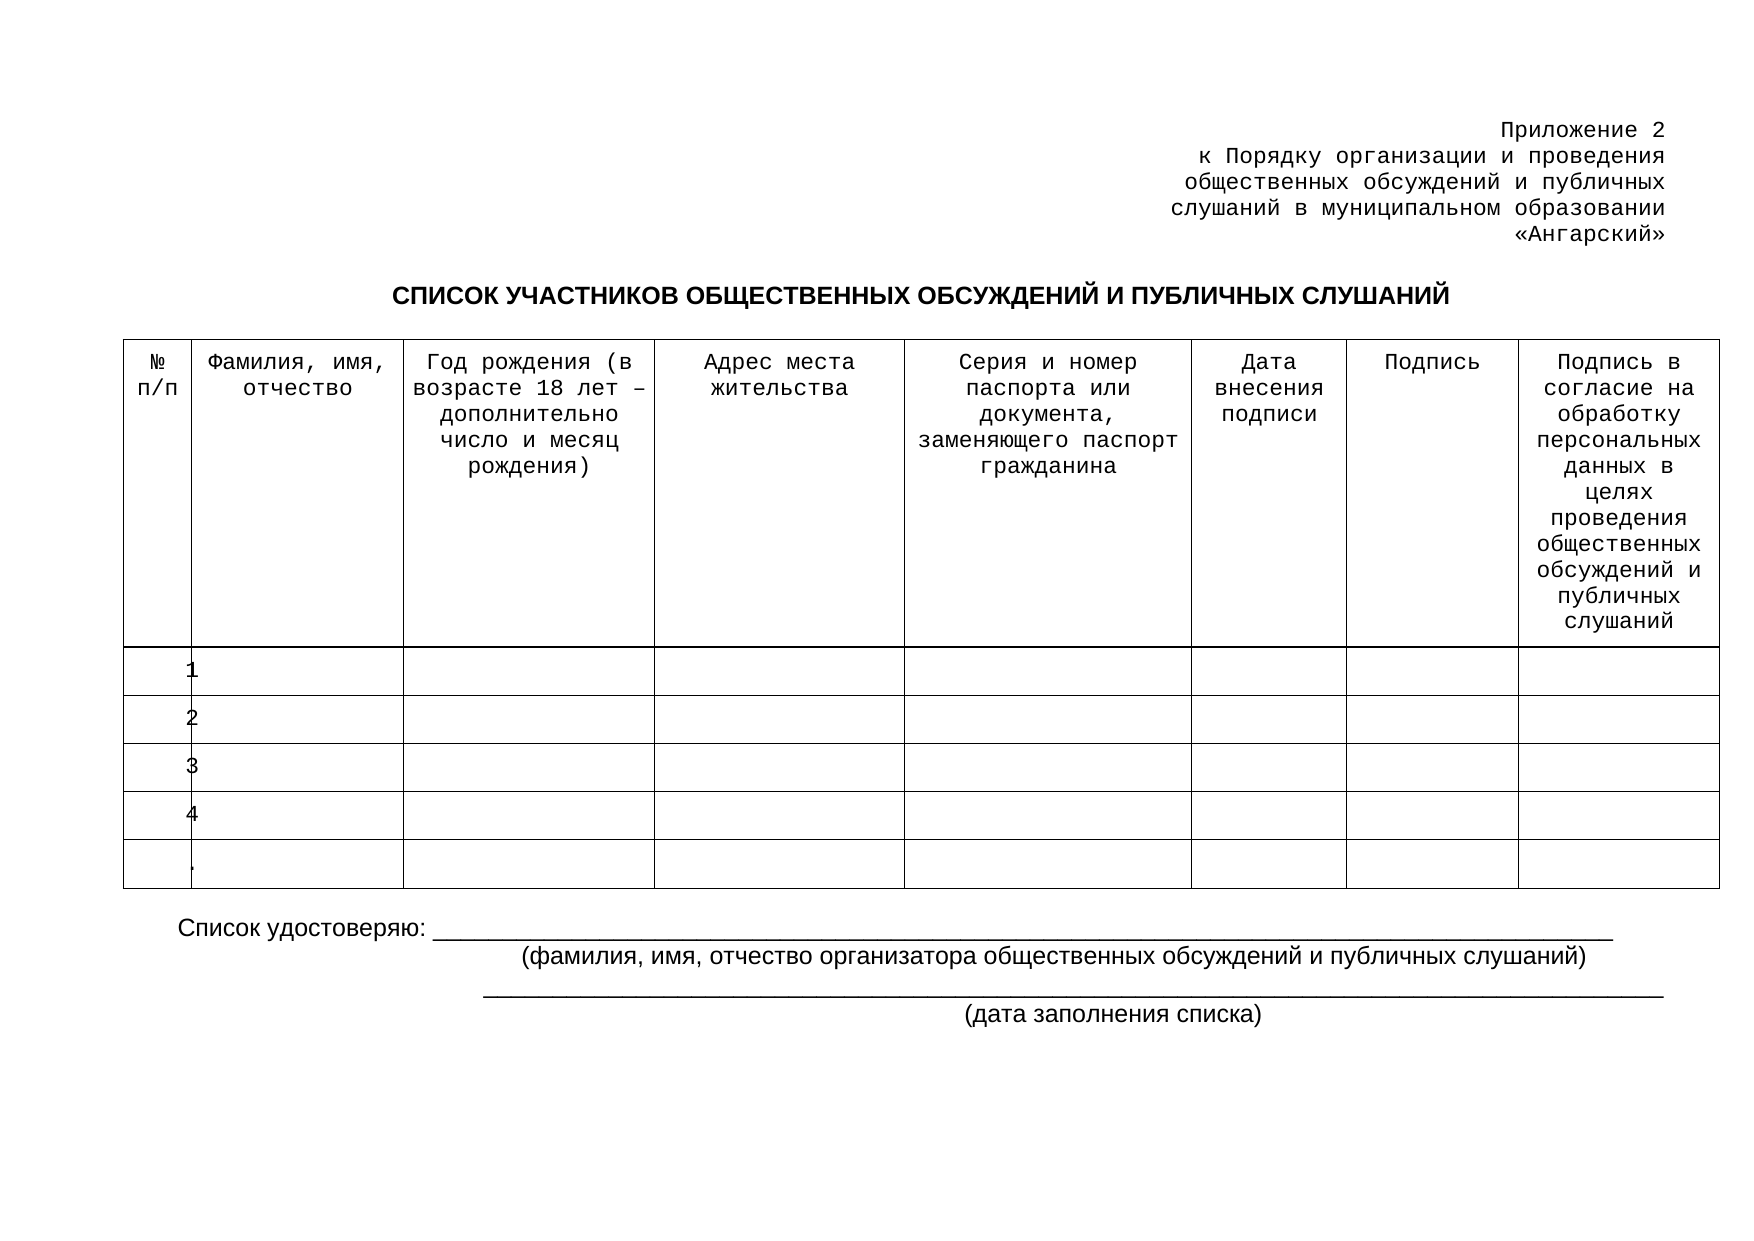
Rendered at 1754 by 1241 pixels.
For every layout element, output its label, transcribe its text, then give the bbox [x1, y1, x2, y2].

table_cell [404, 792, 654, 839]
table_cell [1347, 840, 1518, 888]
table_cell [192, 792, 403, 839]
table_cell [192, 696, 403, 743]
table_cell [655, 792, 904, 839]
table_cell [192, 744, 403, 791]
table_header Год рождения (в возрасте 18 лет – дополнительно число и месяц рождения) [404, 340, 654, 646]
text _____________________________________________________________________________________ [177, 970, 1665, 999]
text (фамилия, имя, отчество организатора общественных обсуждений и публичных слушаний) [177, 941, 1665, 970]
table_cell [192, 648, 403, 695]
table_cell [1519, 744, 1719, 791]
table_cell [655, 696, 904, 743]
table_cell [1347, 744, 1518, 791]
table_cell [655, 744, 904, 791]
table_cell [1192, 648, 1346, 695]
table_cell [1347, 696, 1518, 743]
table_cell [404, 648, 654, 695]
text СПИСОК УЧАСТНИКОВ ОБЩЕСТВЕННЫХ ОБСУЖДЕНИЙ И ПУБЛИЧНЫХ СЛУШАНИЙ [177, 281, 1665, 310]
table_cell [905, 792, 1191, 839]
table_cell 4 [124, 792, 191, 839]
table_cell [1347, 792, 1518, 839]
table_cell [655, 648, 904, 695]
table_cell 2 [124, 696, 191, 743]
table_header Дата внесения подписи [1192, 340, 1346, 646]
subtitle Приложение 2 [1137, 118, 1665, 144]
table_cell [404, 840, 654, 888]
table_cell [192, 840, 403, 888]
table_cell [1519, 840, 1719, 888]
table_cell [905, 648, 1191, 695]
table_header Фамилия, имя, отчество [192, 340, 403, 646]
table_header Серия и номер паспорта или документа, заменяющего паспорт гражданина [905, 340, 1191, 646]
table_cell [1347, 648, 1518, 695]
table_header Адрес места жительства [655, 340, 904, 646]
table_cell 1 [124, 648, 191, 695]
table_cell [1192, 840, 1346, 888]
table_cell [1192, 696, 1346, 743]
table_cell [1519, 696, 1719, 743]
table_header Подпись в согласие на обработку персональных данных в целях проведения общественных обсуждений и публичных слушаний [1519, 340, 1719, 646]
table_header № п/п [124, 340, 191, 646]
table_header Подпись [1347, 340, 1518, 646]
text Список удостоверяю: _____________________________________________________________________________________ [177, 913, 1665, 941]
table_cell [655, 840, 904, 888]
table_cell [905, 840, 1191, 888]
table_cell 3 [124, 744, 191, 791]
table_cell [404, 696, 654, 743]
table_cell [1519, 648, 1719, 695]
table_cell [1192, 744, 1346, 791]
table_cell [905, 696, 1191, 743]
text (дата заполнения списка) [177, 999, 1665, 1028]
table_cell [905, 744, 1191, 791]
subtitle к Порядку организации и проведения общественных обсуждений и публичных слушаний в муниципальном образовании «Ангарский» [1137, 144, 1665, 248]
table_cell [1192, 792, 1346, 839]
table_cell [1519, 792, 1719, 839]
table_cell . [124, 840, 191, 888]
table_cell [404, 744, 654, 791]
